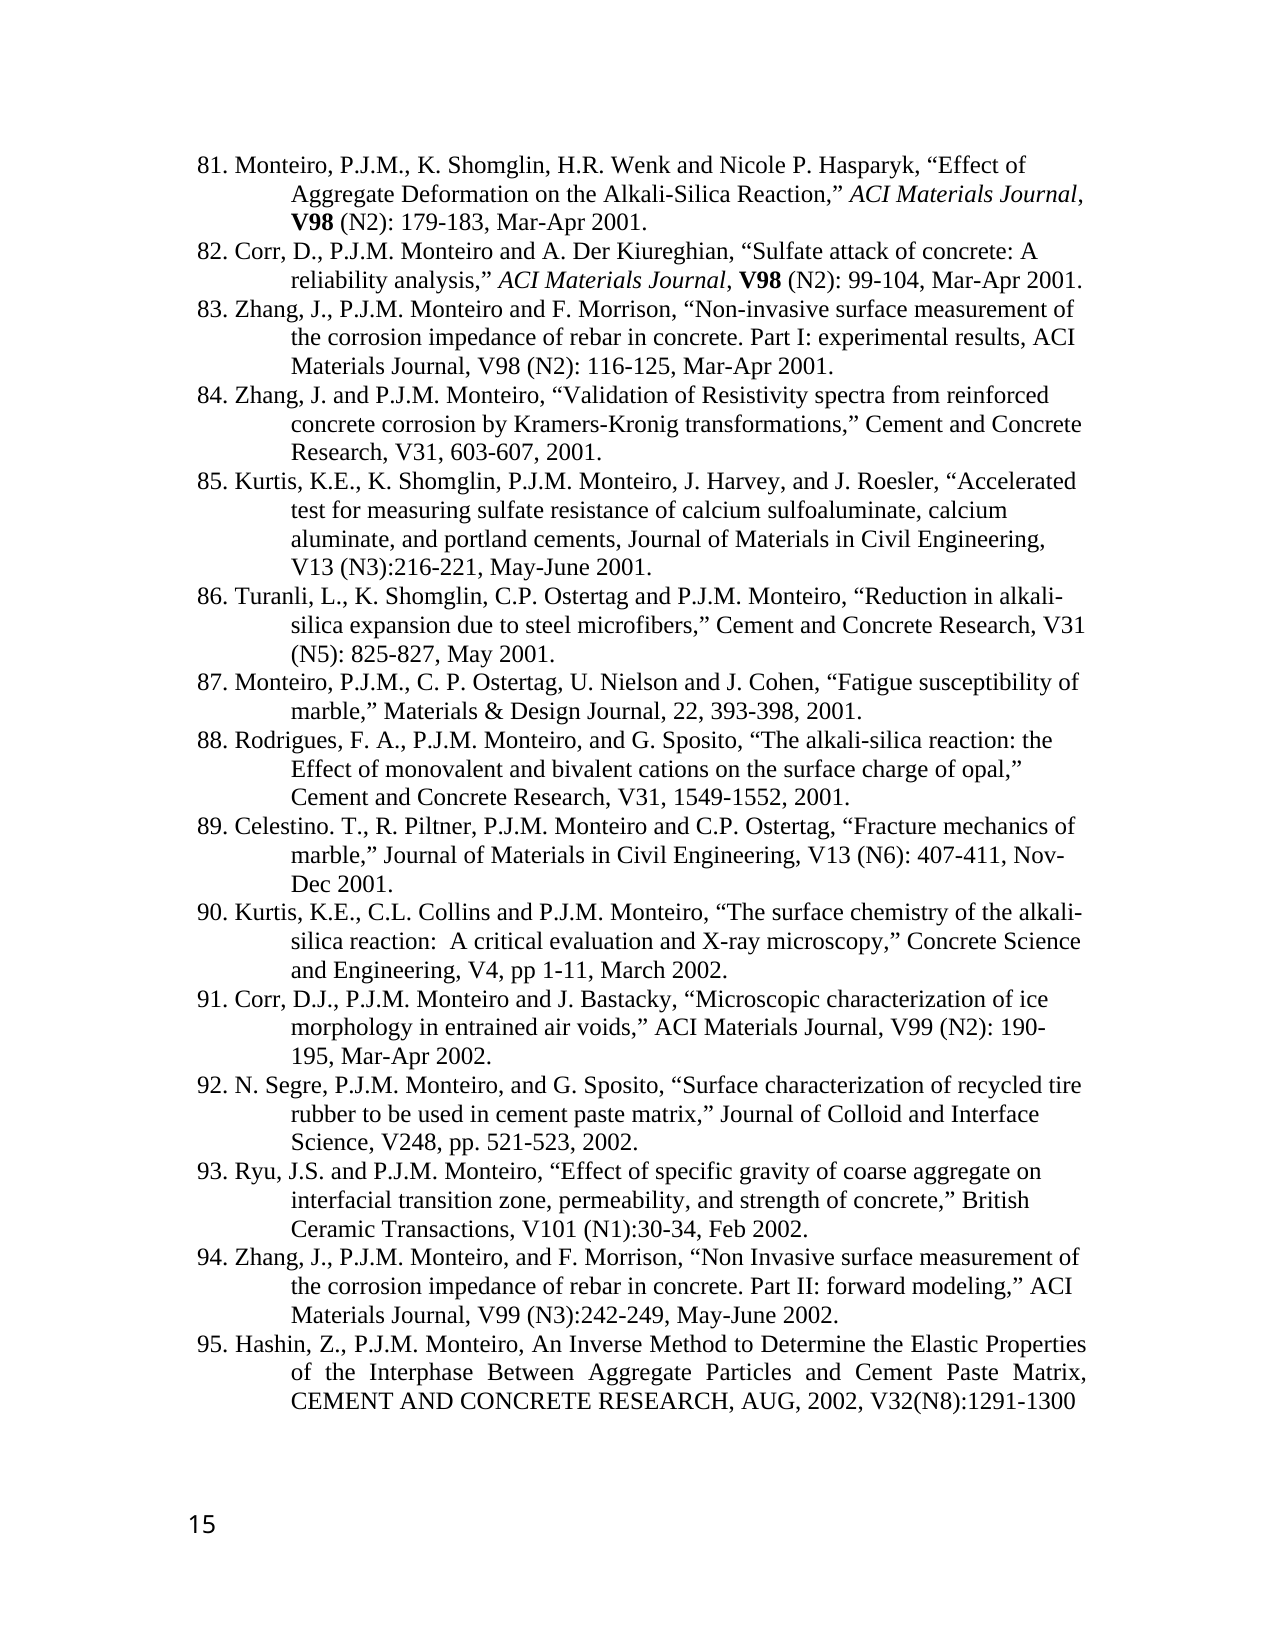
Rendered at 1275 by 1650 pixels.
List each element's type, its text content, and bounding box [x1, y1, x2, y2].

text 95. Hashin, Z., P.J.M. Monteiro, An Inverse Method to Determine the Elastic Properties of the Interphase Between Aggregate Particles and Cement Paste Matrix, CEMENT AND CONCRETE RESEARCH, AUG, 2002, V32(N8):1291-1300 [197, 1329, 1087, 1415]
text 86. Turanli, L., K. Shomglin, C.P. Ostertag and P.J.M. Monteiro, “Reduction in alkali-silica expansion due to steel microfibers,” Cement and Concrete Research, V31 (N5): 825-827, May 2001. [197, 581, 1087, 667]
text 94. Zhang, J., P.J.M. Monteiro, and F. Morrison, “Non Invasive surface measurement of the corrosion impedance of rebar in concrete. Part II: forward modeling,” ACI Materials Journal, V99 (N3):242-249, May-June 2002. [197, 1242, 1087, 1329]
text 82. Corr, D., P.J.M. Monteiro and A. Der Kiureghian, “Sulfate attack of concrete: A reliability analysis,” ACI Materials Journal, V98 (N2): 99-104, Mar-Apr 2001. [197, 236, 1087, 294]
text 83. Zhang, J., P.J.M. Monteiro and F. Morrison, “Non-invasive surface measurement of the corrosion impedance of rebar in concrete. Part I: experimental results, ACI Materials Journal, V98 (N2): 116-125, Mar-Apr 2001. [197, 294, 1087, 380]
text 84. Zhang, J. and P.J.M. Monteiro, “Validation of Resistivity spectra from reinforced concrete corrosion by Kramers-Kronig transformations,” Cement and Concrete Research, V31, 603-607, 2001. [197, 380, 1087, 466]
text 85. Kurtis, K.E., K. Shomglin, P.J.M. Monteiro, J. Harvey, and J. Roesler, “Accelerated test for measuring sulfate resistance of calcium sulfoaluminate, calcium aluminate, and portland cements, Journal of Materials in Civil Engineering, V13 (N3):216-221, May-June 2001. [197, 466, 1087, 581]
text 88. Rodrigues, F. A., P.J.M. Monteiro, and G. Sposito, “The alkali-silica reaction: the Effect of monovalent and bivalent cations on the surface charge of opal,” Cement and Concrete Research, V31, 1549-1552, 2001. [197, 725, 1087, 811]
text 89. Celestino. T., R. Piltner, P.J.M. Monteiro and C.P. Ostertag, “Fracture mechanics of marble,” Journal of Materials in Civil Engineering, V13 (N6): 407-411, Nov-Dec 2001. [197, 811, 1087, 897]
text 81. Monteiro, P.J.M., K. Shomglin, H.R. Wenk and Nicole P. Hasparyk, “Effect of Aggregate Deformation on the Alkali-Silica Reaction,” ACI Materials Journal, V98 (N2): 179-183, Mar-Apr 2001. [197, 150, 1087, 236]
text 91. Corr, D.J., P.J.M. Monteiro and J. Bastacky, “Microscopic characterization of ice morphology in entrained air voids,” ACI Materials Journal, V99 (N2): 190-195, Mar-Apr 2002. [197, 984, 1087, 1070]
text 87. Monteiro, P.J.M., C. P. Ostertag, U. Nielson and J. Cohen, “Fatigue susceptibility of marble,” Materials & Design Journal, 22, 393-398, 2001. [197, 667, 1087, 725]
text 92. N. Segre, P.J.M. Monteiro, and G. Sposito, “Surface characterization of recycled tire rubber to be used in cement paste matrix,” Journal of Colloid and Interface Science, V248, pp. 521-523, 2002. [197, 1070, 1087, 1156]
text 93. Ryu, J.S. and P.J.M. Monteiro, “Effect of specific gravity of coarse aggregate on interfacial transition zone, permeability, and strength of concrete,” British Ceramic Transactions, V101 (N1):30-34, Feb 2002. [197, 1156, 1087, 1242]
text 90. Kurtis, K.E., C.L. Collins and P.J.M. Monteiro, “The surface chemistry of the alkali-silica reaction: A critical evaluation and X-ray microscopy,” Concrete Science and Engineering, V4, pp 1-11, March 2002. [197, 897, 1087, 984]
